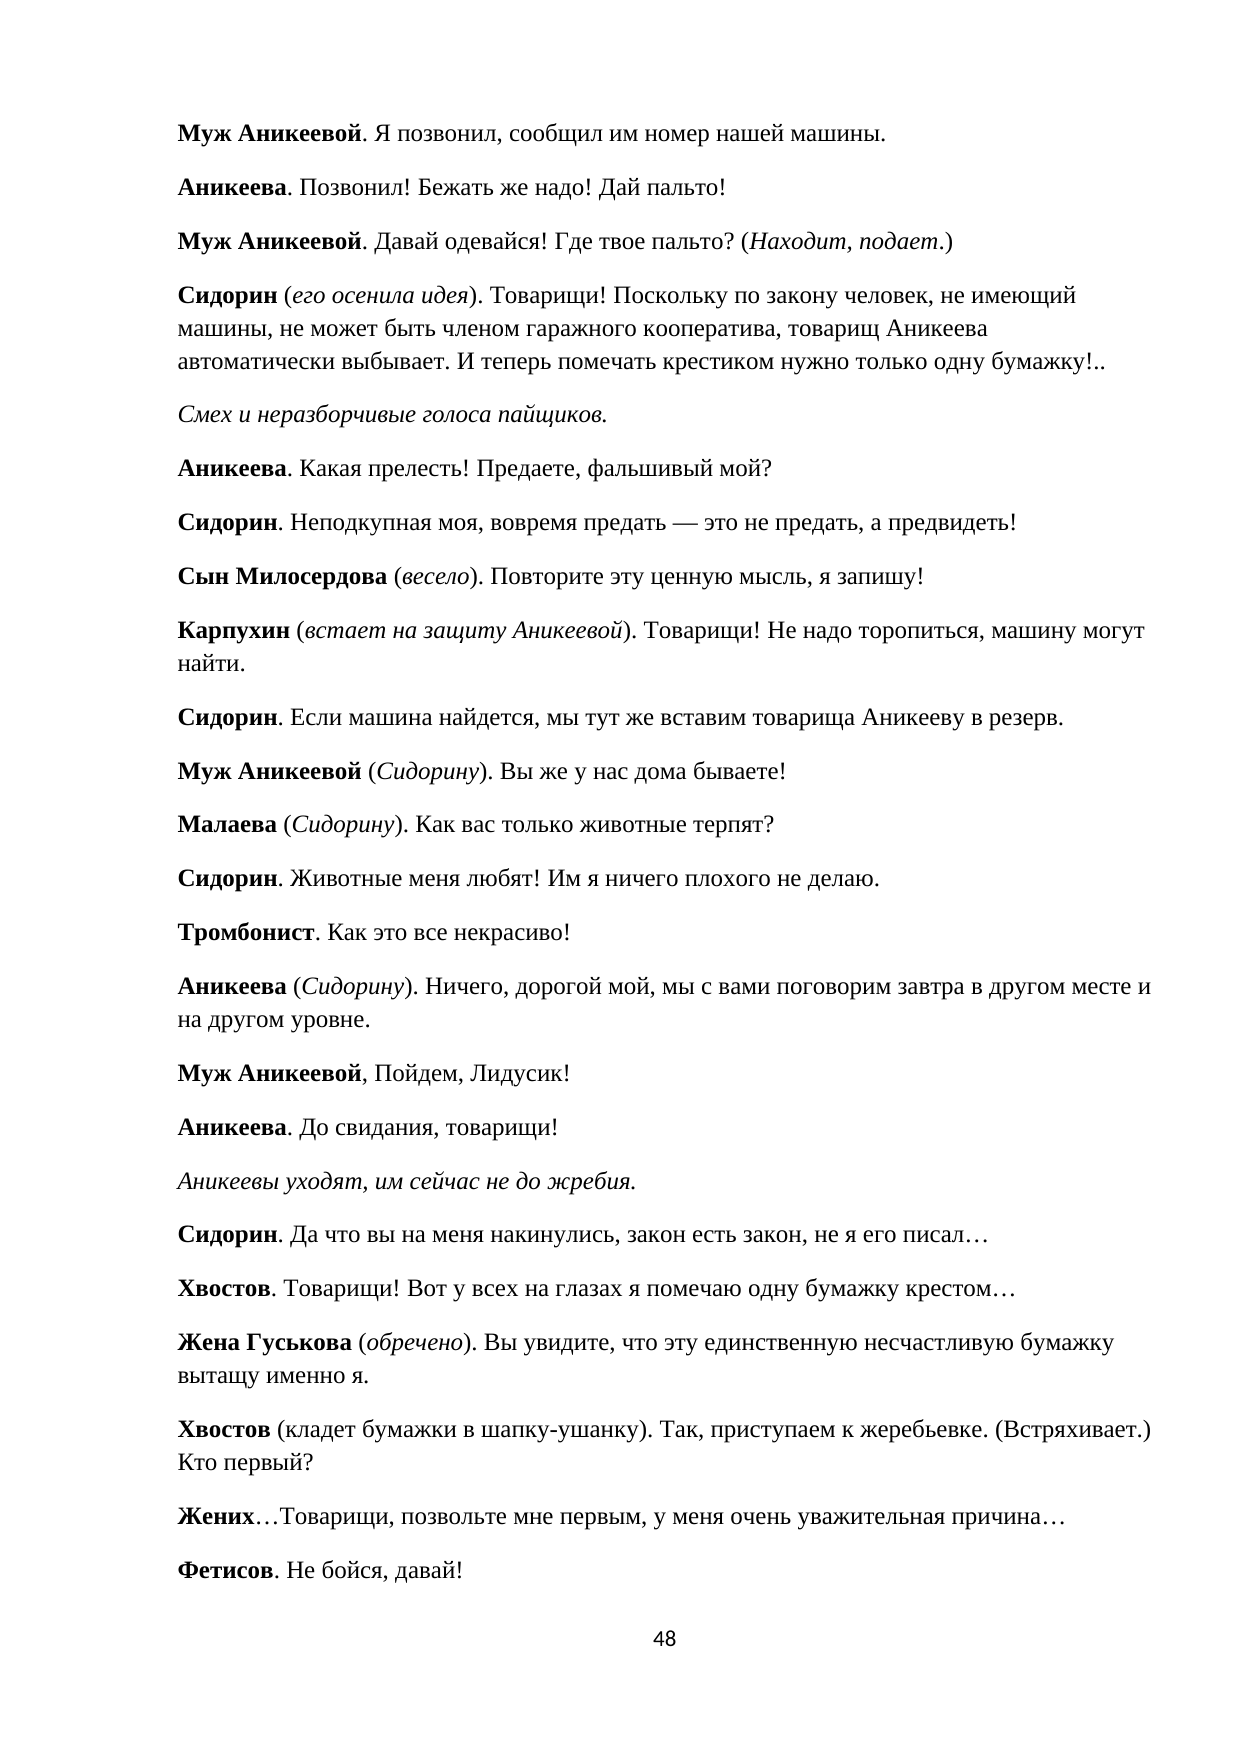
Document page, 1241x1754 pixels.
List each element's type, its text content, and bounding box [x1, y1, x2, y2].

text Сидорин. Неподкупная моя, вовремя предать — это не предать, а предвидеть! [177, 507, 1152, 536]
text Аникеева. Позвонил! Бежать же надо! Дай пальто! [177, 172, 1152, 201]
text Сидорин. Животные меня любят! Им я ничего плохого не делаю. [177, 863, 1152, 892]
text Муж Аникеевой. Я позвонил, сообщил им номер нашей машины. [177, 118, 1152, 147]
text Жена Гуськова (обречено). Вы увидите, что эту единственную несчастливую бумажку вытащу именно я. [177, 1327, 1152, 1389]
text Хвостов (кладет бумажки в шапку-ушанку). Так, приступаем к жеребьевке. (Встряхивает.) Кто первый? [177, 1414, 1152, 1476]
text Хвостов. Товарищи! Вот у всех на глазах я помечаю одну бумажку крестом… [177, 1273, 1152, 1302]
text Муж Аникеевой (Сидорину). Вы же у нас дома бываете! [177, 756, 1152, 784]
text Сидорин. Да что вы на меня накинулись, закон есть закон, не я его писал… [177, 1219, 1152, 1248]
text Сидорин. Если машина найдется, мы тут же вставим товарища Аникееву в резерв. [177, 702, 1152, 731]
text Карпухин (встает на защиту Аникеевой). Товарищи! Не надо торопиться, машину могут найти. [177, 615, 1152, 677]
text Сын Милосердова (весело). Повторите эту ценную мысль, я запишу! [177, 561, 1152, 590]
text Муж Аникеевой, Пойдем, Лидусик! [177, 1058, 1152, 1087]
text Жених…Товарищи, позвольте мне первым, у меня очень уважительная причина… [177, 1501, 1152, 1530]
text Фетисов. Не бойся, давай! [177, 1555, 1152, 1584]
text Муж Аникеевой. Давай одевайся! Где твое пальто? (Находит, подает.) [177, 226, 1152, 254]
text Тромбонист. Как это все некрасиво! [177, 917, 1152, 946]
text Аникеевы уходят, им сейчас не до жребия. [177, 1166, 1152, 1194]
text Малаева (Сидорину). Как вас только животные терпят? [177, 809, 1152, 838]
text Аникеева. Какая прелесть! Предаете, фальшивый мой? [177, 453, 1152, 482]
text Аникеева (Сидорину). Ничего, дорогой мой, мы с вами поговорим завтра в другом месте и на другом уровне. [177, 971, 1152, 1033]
text Смех и неразборчивые голоса пайщиков. [177, 399, 1152, 428]
text Аникеева. До свидания, товарищи! [177, 1112, 1152, 1141]
text Сидорин (его осенила идея). Товарищи! Поскольку по закону человек, не имеющий машины, не может быть членом гаражного кооператива, товарищ Аникеева автоматически выбывает. И теперь помечать крестиком нужно только одну бумажку!.. [177, 280, 1152, 374]
